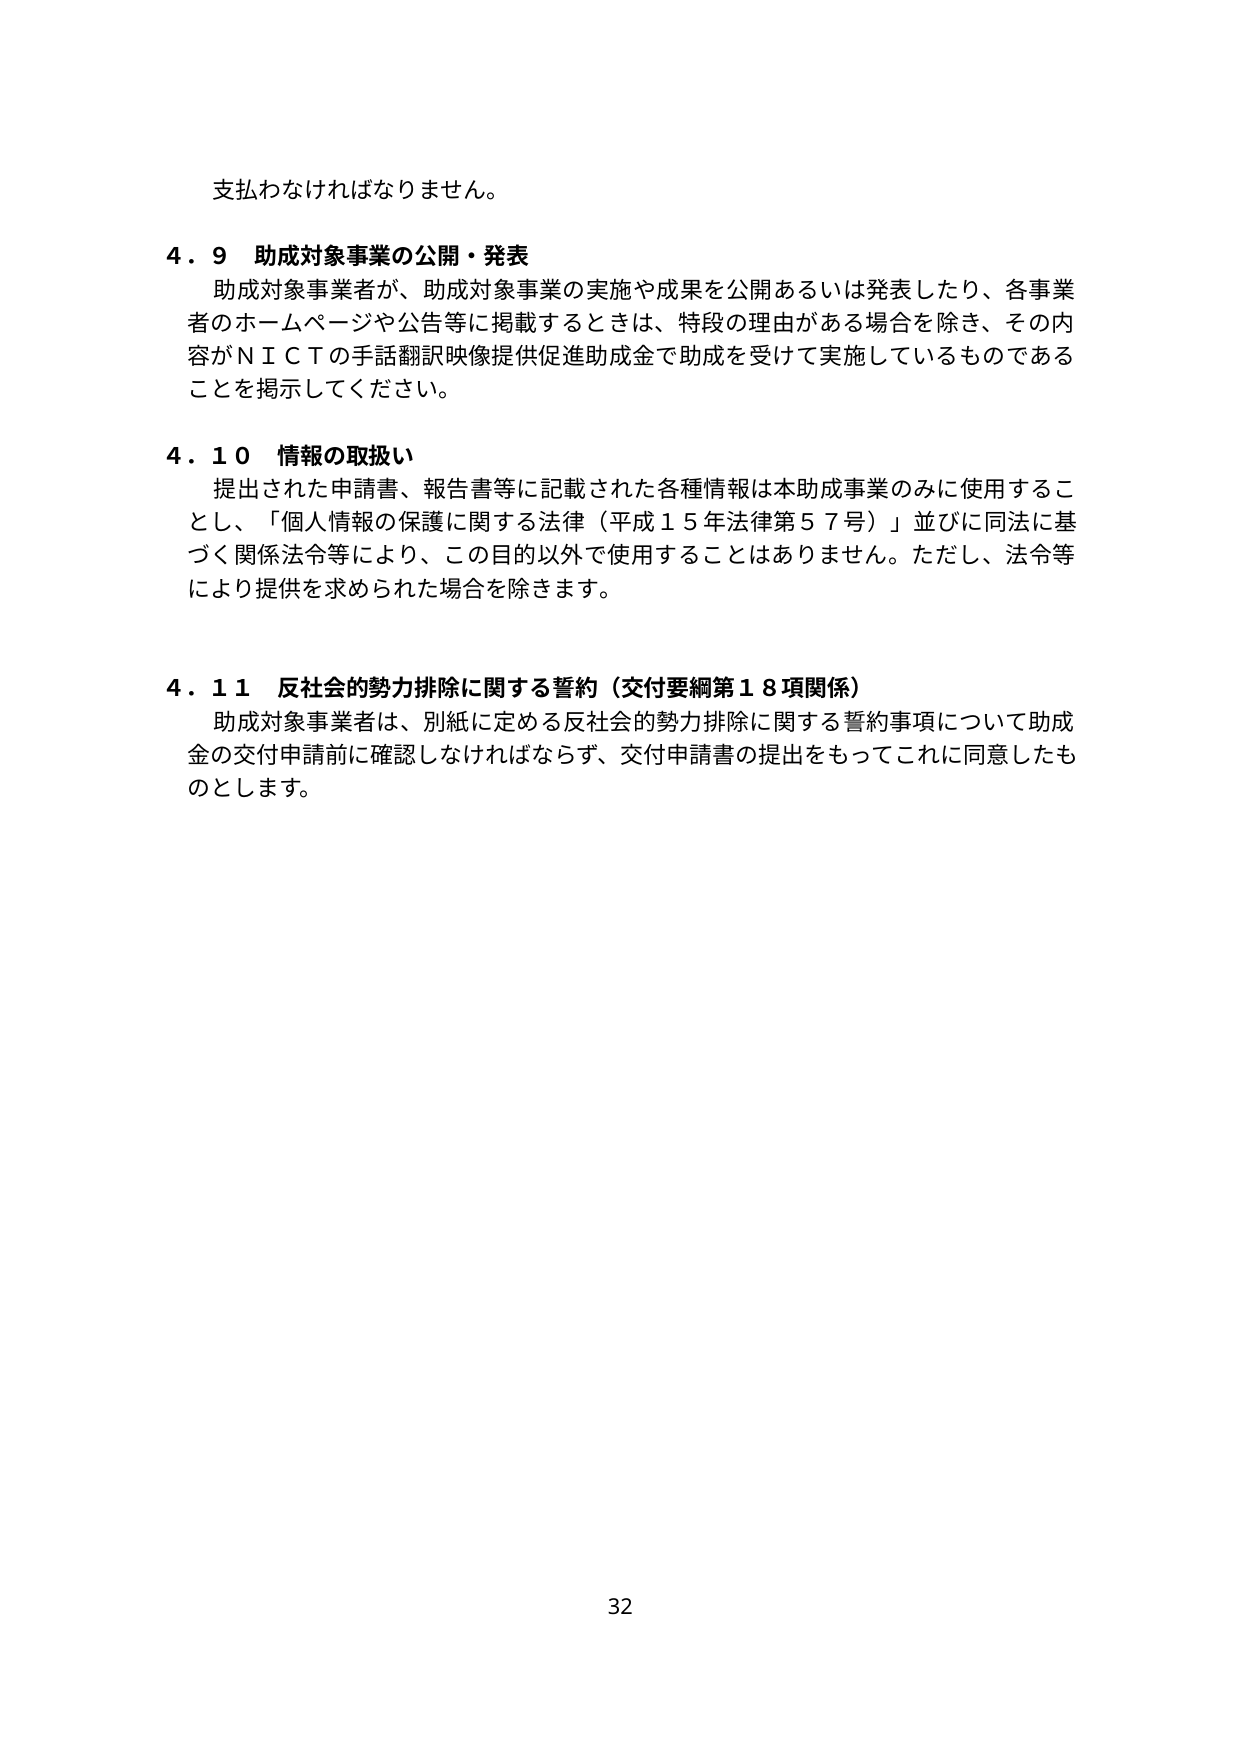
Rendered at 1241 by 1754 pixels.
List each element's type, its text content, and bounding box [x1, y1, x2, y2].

subtitle ４．１０ 情報の取扱い [162, 438, 1078, 471]
text 提出された申請書、報告書等に記載された各種情報は本助成事業のみに使用することし、「個人情報の保護に関する法律（平成１５年法律第５７号）」並びに同法に基づく関係法令等により、この目的以外で使用することはありません。ただし、法令等により提供を求められた場合を除きます。 [187, 471, 1078, 604]
text 助成対象事業者は、別紙に定める反社会的勢力排除に関する誓約事項について助成金の交付申請前に確認しなければならず、交付申請書の提出をもってこれに同意したものとします。 [187, 703, 1078, 803]
text 助成対象事業者が、助成対象事業の実施や成果を公開あるいは発表したり、各事業者のホームページや公告等に掲載するときは、特段の理由がある場合を除き、その内容がＮＩＣＴの手話翻訳映像提供促進助成金で助成を受けて実施しているものであることを掲示してください。 [187, 271, 1078, 404]
subtitle ４．９ 助成対象事業の公開・発表 [162, 238, 1078, 271]
subtitle ４．１１ 反社会的勢力排除に関する誓約（交付要綱第１８項関係） [162, 670, 1078, 703]
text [212, 172, 1078, 205]
